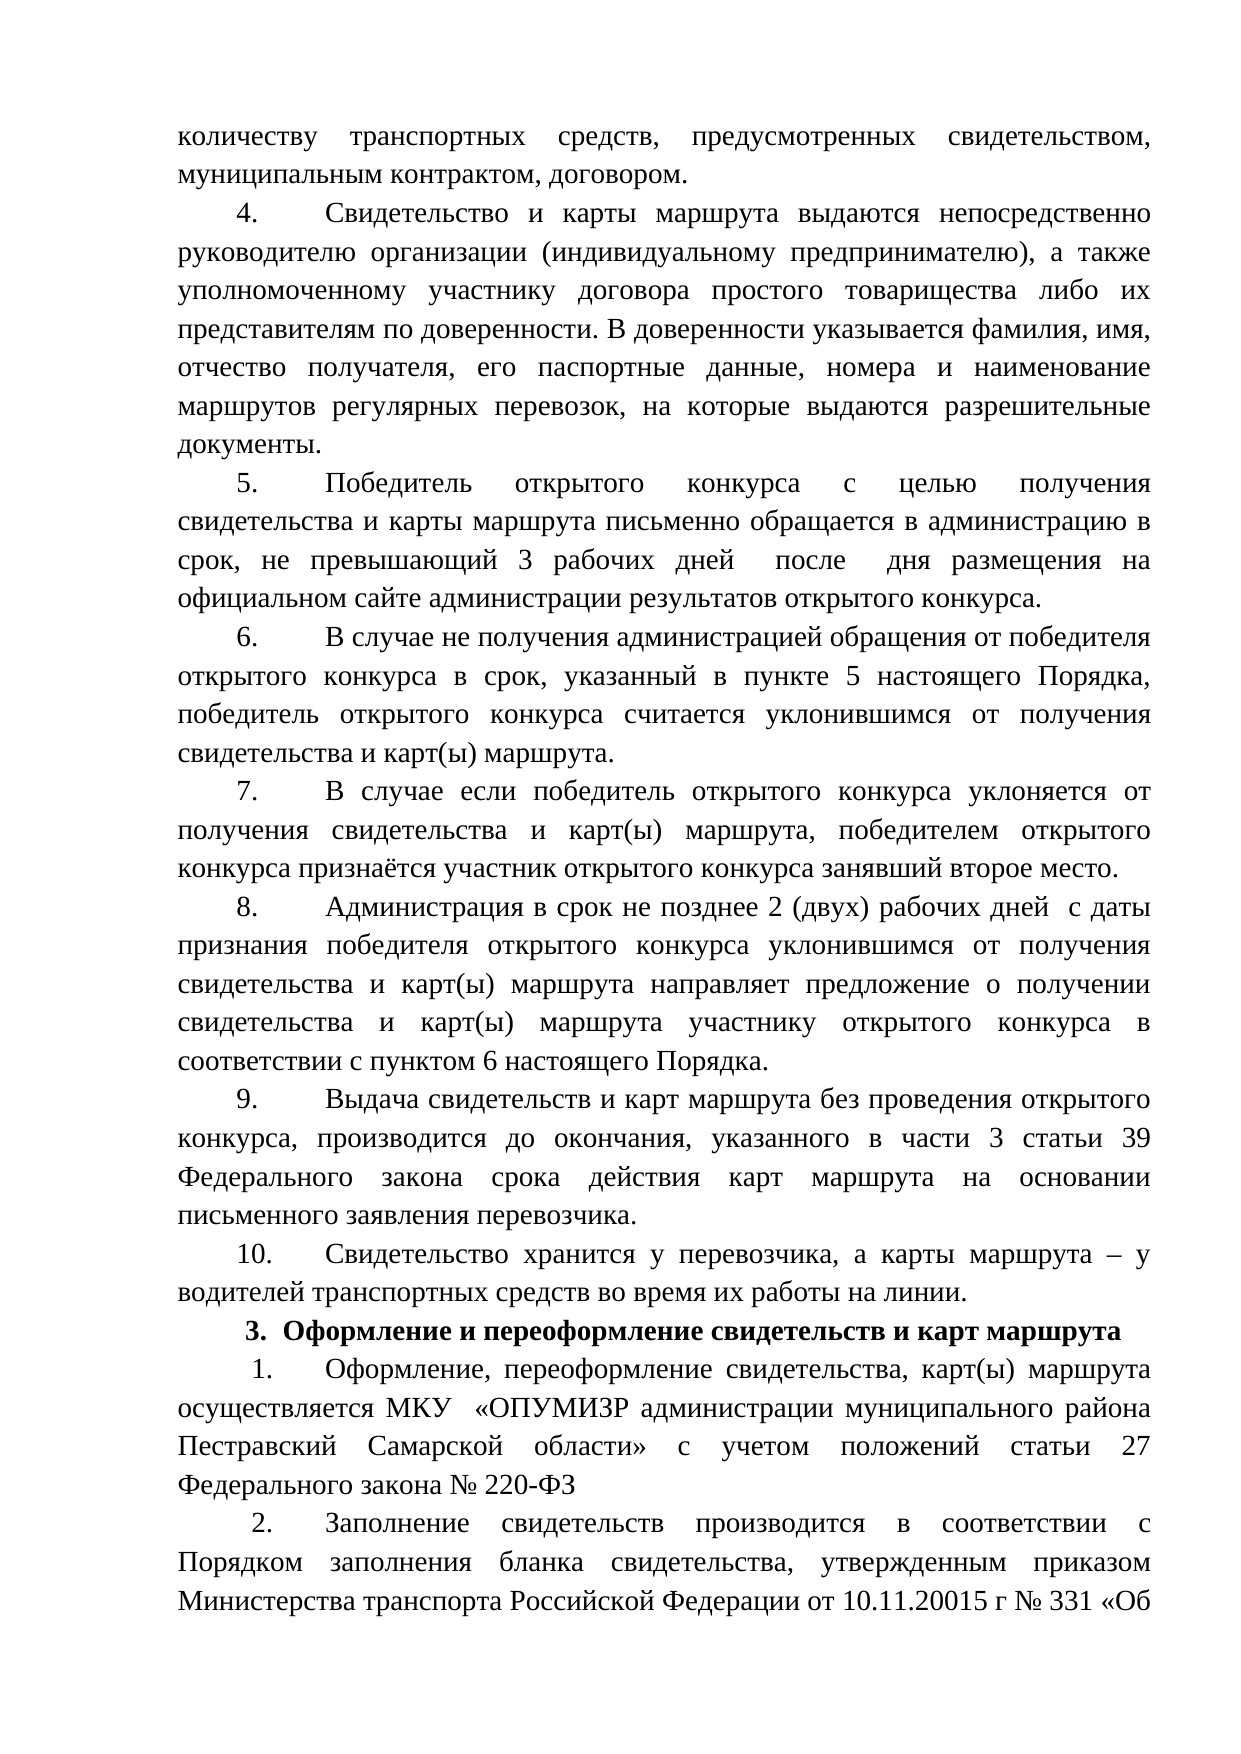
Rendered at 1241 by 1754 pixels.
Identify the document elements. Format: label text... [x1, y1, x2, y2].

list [177, 118, 1152, 190]
list Победитель открытого конкурса с целью получения свидетельства и карты маршрута письменно обращается в администрацию в срок, не превышающий 3 рабочих дней после дня размещения на официальном сайте администрации результатов открытого конкурса. [177, 465, 1152, 614]
list Свидетельство и карты маршрута выдаются непосредственно руководителю организации (индивидуальному предпринимателю), а также уполномоченному участнику договора простого товарищества либо их представителям по доверенности. В доверенности указывается фамилия, имя, отчество получателя, его паспортные данные, номера и наименование маршрутов регулярных перевозок, на которые выдаются разрешительные документы. [177, 195, 1152, 460]
list Администрация в срок не позднее 2 (двух) рабочих дней с даты признания победителя открытого конкурса уклонившимся от получения свидетельства и карт(ы) маршрута направляет предложение о получении свидетельства и карт(ы) маршрута участнику открытого конкурса в соответствии с пунктом 6 настоящего Порядка. [177, 889, 1152, 1077]
list В случае не получения администрацией обращения от победителя открытого конкурса в срок, указанный в пункте 5 настоящего Порядка, победитель открытого конкурса считается уклонившимся от получения свидетельства и карт(ы) маршрута. [177, 619, 1152, 768]
list Оформление и переоформление свидетельств и карт маршрута [215, 1313, 1152, 1346]
list Свидетельство хранится у перевозчика, а карты маршрута – у водителей транспортных средств во время их работы на линии. [177, 1236, 1152, 1308]
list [177, 1506, 1152, 1616]
list Оформление, переоформление свидетельства, карт(ы) маршрута осуществляется МКУ «ОПУМИЗР администрации муниципального района Пестравский Самарской области» с учетом положений статьи 27 Федерального закона № 220-ФЗ [177, 1351, 1152, 1501]
list В случае если победитель открытого конкурса уклоняется от получения свидетельства и карт(ы) маршрута, победителем открытого конкурса признаётся участник открытого конкурса занявший второе место. [177, 773, 1152, 884]
list Выдача свидетельств и карт маршрута без проведения открытого конкурса, производится до окончания, указанного в части 3 статьи 39 Федерального закона срока действия карт маршрута на основании письменного заявления перевозчика. [177, 1082, 1152, 1231]
